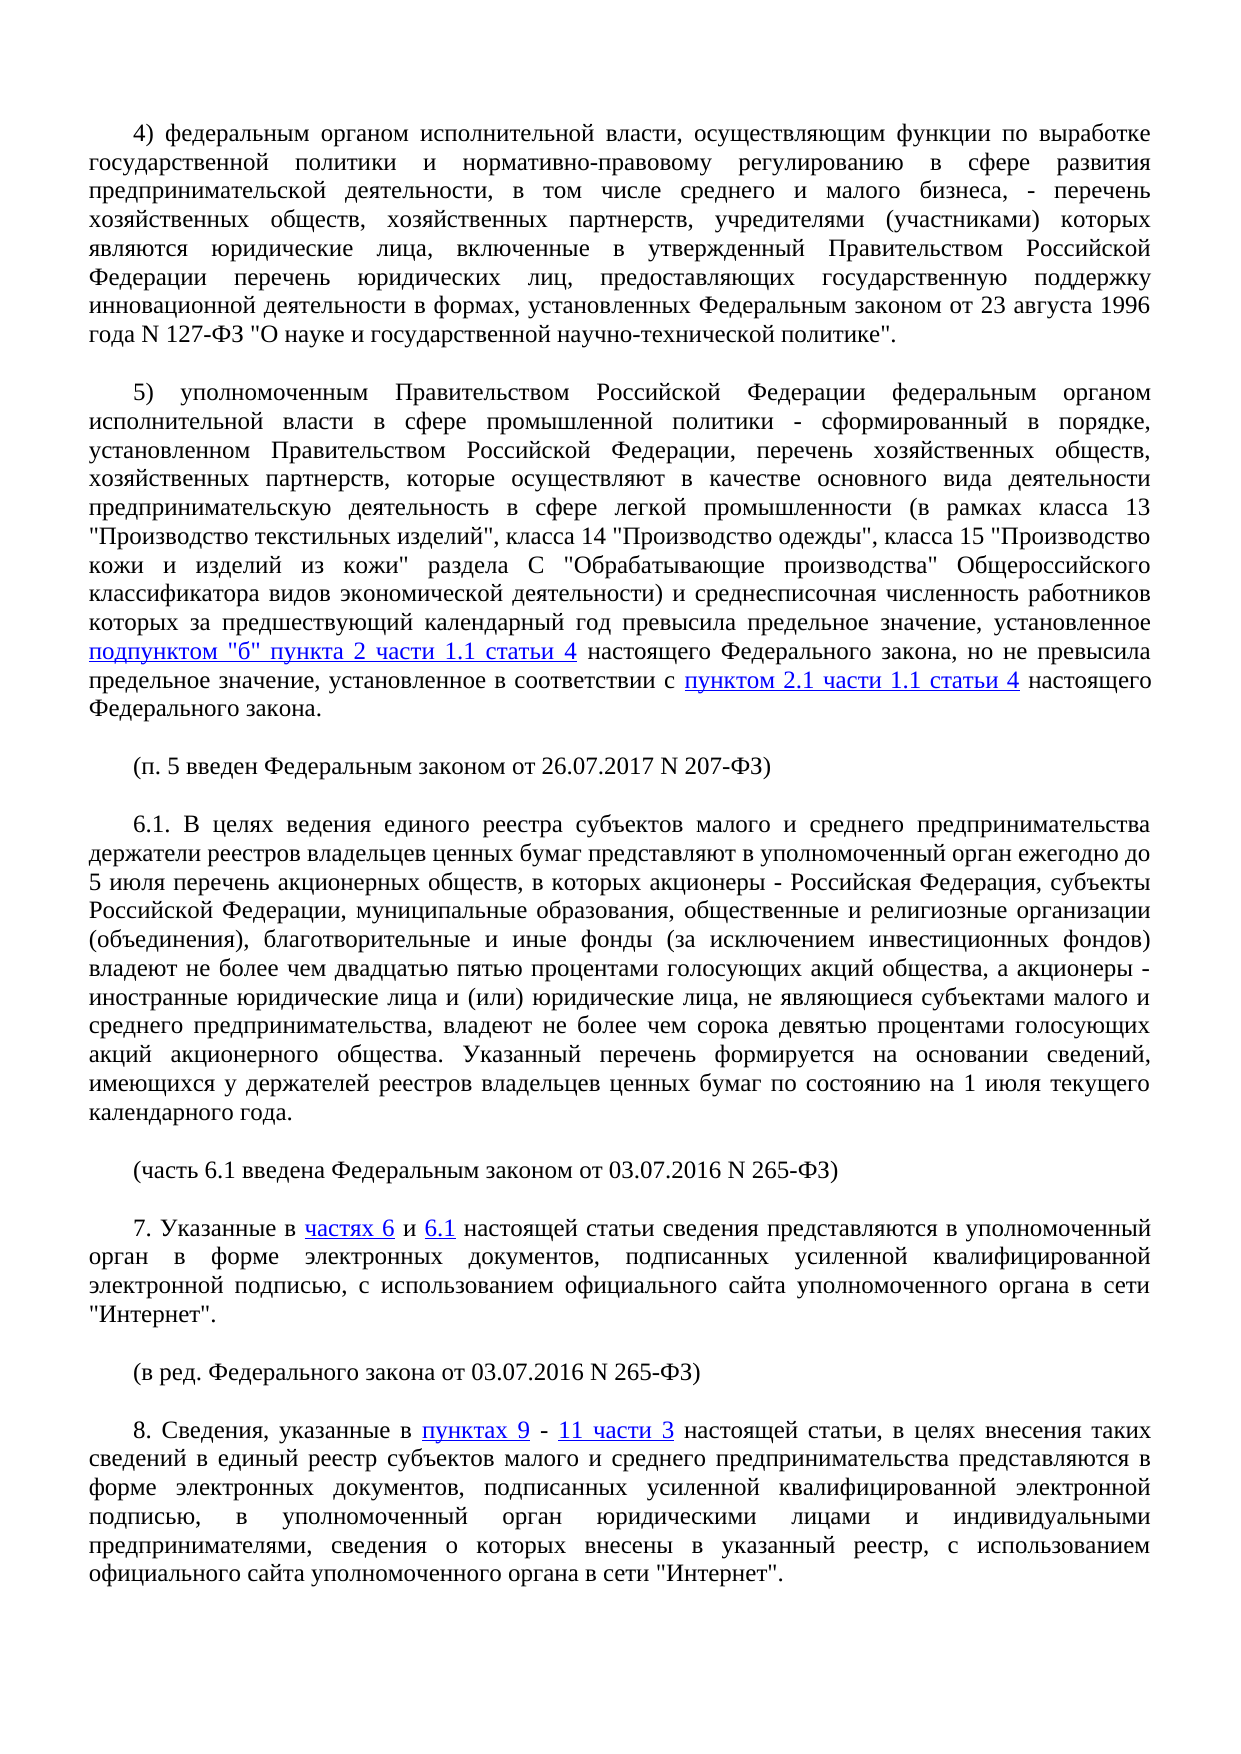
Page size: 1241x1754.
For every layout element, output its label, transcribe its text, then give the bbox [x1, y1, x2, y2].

text 5) уполномоченным Правительством Российской Федерации федеральным органом исполнительной власти в сфере промышленной политики - сформированный в порядке, установленном Правительством Российской Федерации, перечень хозяйственных обществ, хозяйственных партнерств, которые осуществляют в качестве основного вида деятельности предпринимательскую деятельность в сфере легкой промышленности (в рамках класса 13 "Производство текстильных изделий", класса 14 "Производство одежды", класса 15 "Производство кожи и изделий из кожи" раздела С "Обрабатывающие производства" Общероссийского классификатора видов экономической деятельности) и среднесписочная численность работников которых за предшествующий календарный год превысила предельное значение, установленное подпунктом "б" пункта 2 части 1.1 статьи 4 настоящего Федерального закона, но не превысила предельное значение, установленное в соответствии с пунктом 2.1 части 1.1 статьи 4 настоящего Федерального закона. [88, 377, 1152, 722]
text 8. Сведения, указанные в пунктах 9 - 11 части 3 настоящей статьи, в целях внесения таких сведений в единый реестр субъектов малого и среднего предпринимательства представляются в форме электронных документов, подписанных усиленной квалифицированной электронной подписью, в уполномоченный орган юридическими лицами и индивидуальными предпринимателями, сведения о которых внесены в указанный реестр, с использованием официального сайта уполномоченного органа в сети "Интернет". [88, 1415, 1152, 1587]
text 7. Указанные в частях 6 и 6.1 настоящей статьи сведения представляются в уполномоченный орган в форме электронных документов, подписанных усиленной квалифицированной электронной подписью, с использованием официального сайта уполномоченного органа в сети "Интернет". [88, 1213, 1152, 1328]
text (п. 5 введен Федеральным законом от 26.07.2017 N 207-ФЗ) [88, 751, 1152, 780]
text 4) федеральным органом исполнительной власти, осуществляющим функции по выработке государственной политики и нормативно-правовому регулированию в сфере развития предпринимательской деятельности, в том числе среднего и малого бизнеса, - перечень хозяйственных обществ, хозяйственных партнерств, учредителями (участниками) которых являются юридические лица, включенные в утвержденный Правительством Российской Федерации перечень юридических лиц, предоставляющих государственную поддержку инновационной деятельности в формах, установленных Федеральным законом от 23 августа 1996 года N 127-ФЗ "О науке и государственной научно-технической политике". [88, 118, 1152, 348]
text (часть 6.1 введена Федеральным законом от 03.07.2016 N 265-ФЗ) [88, 1155, 1152, 1183]
text (в ред. Федерального закона от 03.07.2016 N 265-ФЗ) [88, 1357, 1152, 1386]
text 6.1. В целях ведения единого реестра субъектов малого и среднего предпринимательства держатели реестров владельцев ценных бумаг представляют в уполномоченный орган ежегодно до 5 июля перечень акционерных обществ, в которых акционеры - Российская Федерация, субъекты Российской Федерации, муниципальные образования, общественные и религиозные организации (объединения), благотворительные и иные фонды (за исключением инвестиционных фондов) владеют не более чем двадцатью пятью процентами голосующих акций общества, а акционеры - иностранные юридические лица и (или) юридические лица, не являющиеся субъектами малого и среднего предпринимательства, владеют не более чем сорока девятью процентами голосующих акций акционерного общества. Указанный перечень формируется на основании сведений, имеющихся у держателей реестров владельцев ценных бумаг по состоянию на 1 июля текущего календарного года. [88, 809, 1152, 1126]
